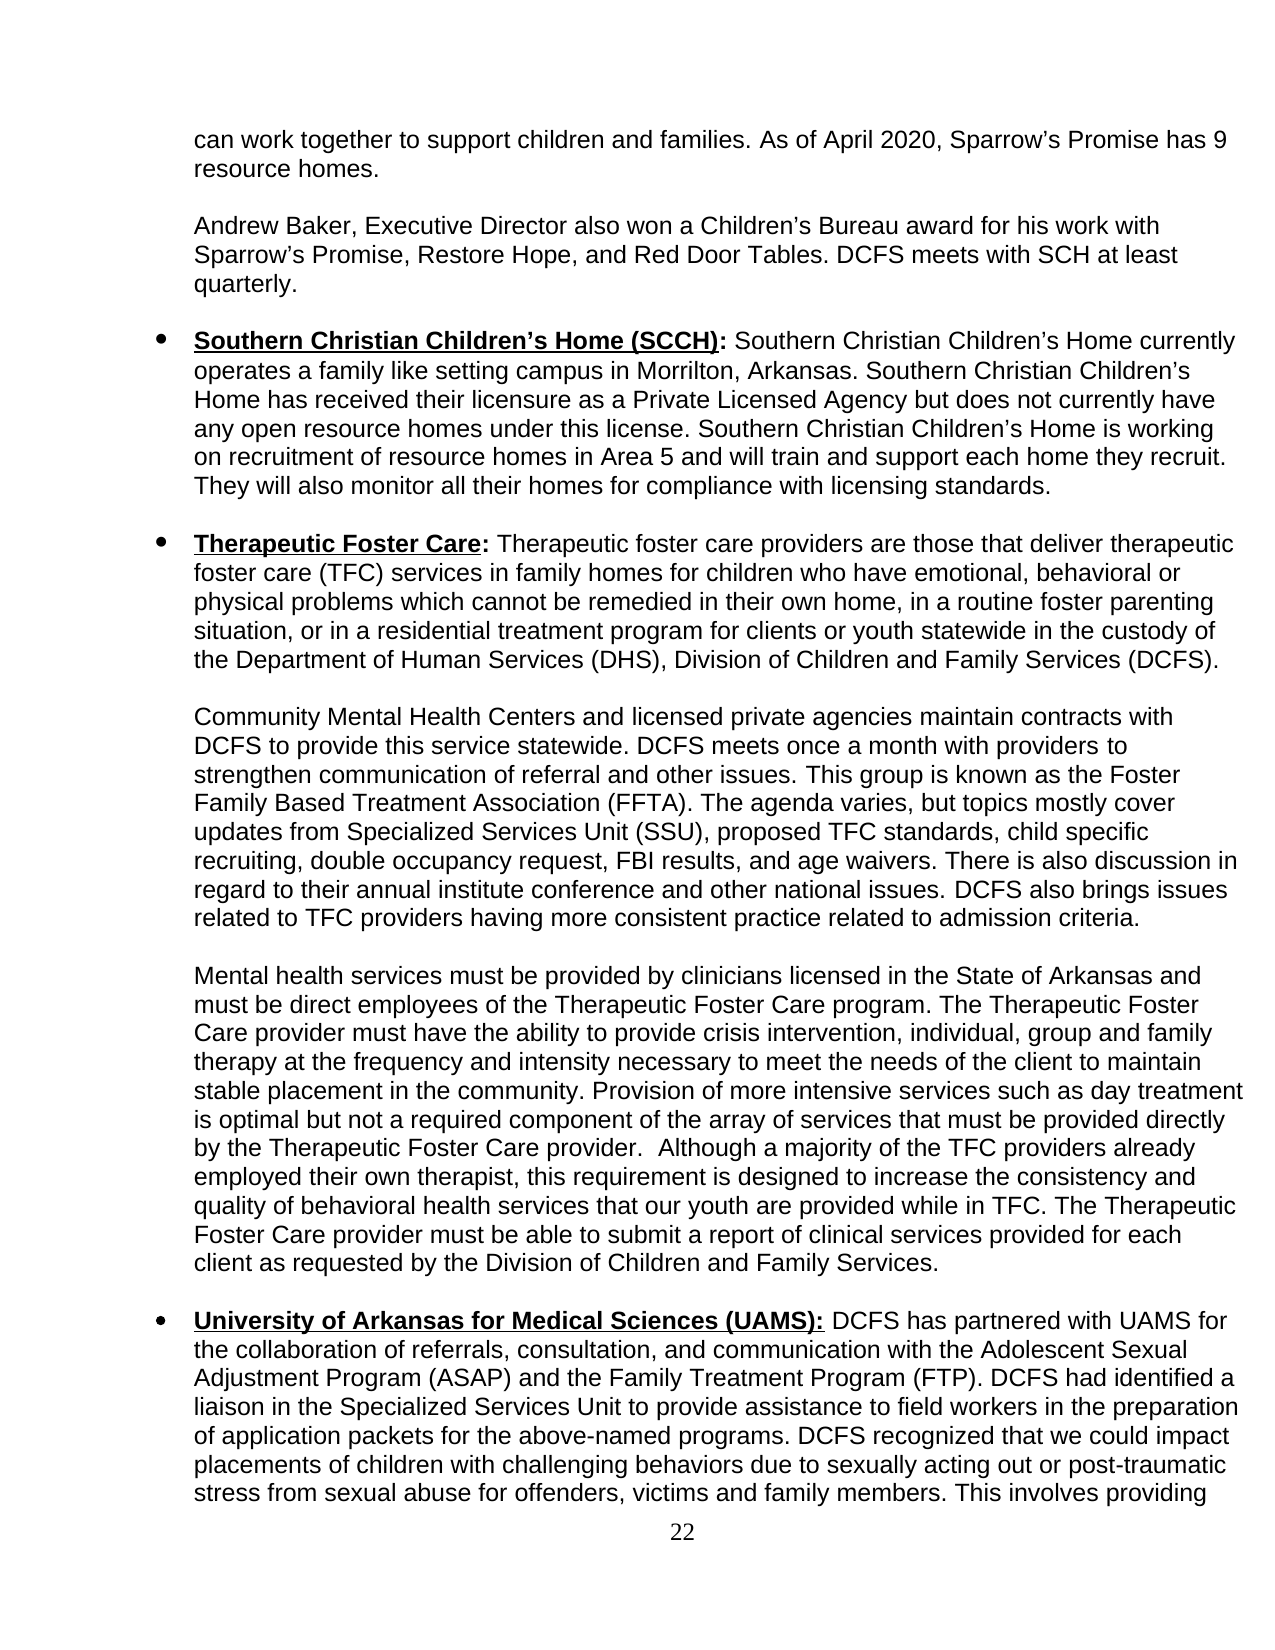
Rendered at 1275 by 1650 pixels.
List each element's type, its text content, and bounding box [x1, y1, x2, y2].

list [156, 125, 1246, 182]
list Southern Christian Children’s Home (SCCH): Southern Christian Children’s Home currently operates a family like setting campus in Morrilton, Arkansas. Southern Christian Children’s Home has received their licensure as a Private Licensed Agency but does not currently have any open resource homes under this license. Southern Christian Children’s Home is working on recruitment of resource homes in Area 5 and will train and support each home they recruit. They will also monitor all their homes for compliance with licensing standards. [156, 326, 1246, 500]
list Therapeutic Foster Care: Therapeutic foster care providers are those that deliver therapeutic foster care (TFC) services in family homes for children who have emotional, behavioral or physical problems which cannot be remedied in their own home, in a routine foster parenting situation, or in a residential treatment program for clients or youth statewide in the custody of the Department of Human Services (DHS), Division of Children and Family Services (DCFS). [156, 528, 1246, 673]
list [156, 1306, 1246, 1507]
text Mental health services must be provided by clinicians licensed in the State of Arkansas and must be direct employees of the Therapeutic Foster Care program. The Therapeutic Foster Care provider must have the ability to provide crisis intervention, individual, group and family therapy at the frequency and intensity necessary to meet the needs of the client to maintain stable placement in the community. Provision of more intensive services such as day treatment is optimal but not a required component of the array of services that must be provided directly by the Therapeutic Foster Care provider. Although a majority of the TFC providers already employed their own therapist, this requirement is designed to increase the consistency and quality of behavioral health services that our youth are provided while in TFC. The Therapeutic Foster Care provider must be able to submit a report of clinical services provided for each client as requested by the Division of Children and Family Services. [194, 961, 1246, 1277]
text Andrew Baker, Executive Director also won a Children’s Bureau award for his work with Sparrow’s Promise, Restore Hope, and Red Door Tables. DCFS meets with SCH at least quarterly. [194, 211, 1246, 297]
text Community Mental Health Centers and licensed private agencies maintain contracts with DCFS to provide this service statewide. DCFS meets once a month with providers to strengthen communication of referral and other issues. This group is known as the Foster Family Based Treatment Association (FFTA). The agenda varies, but topics mostly cover updates from Specialized Services Unit (SSU), proposed TFC standards, child specific recruiting, double occupancy request, FBI results, and age waivers. There is also discussion in regard to their annual institute conference and other national issues. DCFS also brings issues related to TFC providers having more consistent practice related to admission criteria. [194, 702, 1246, 932]
